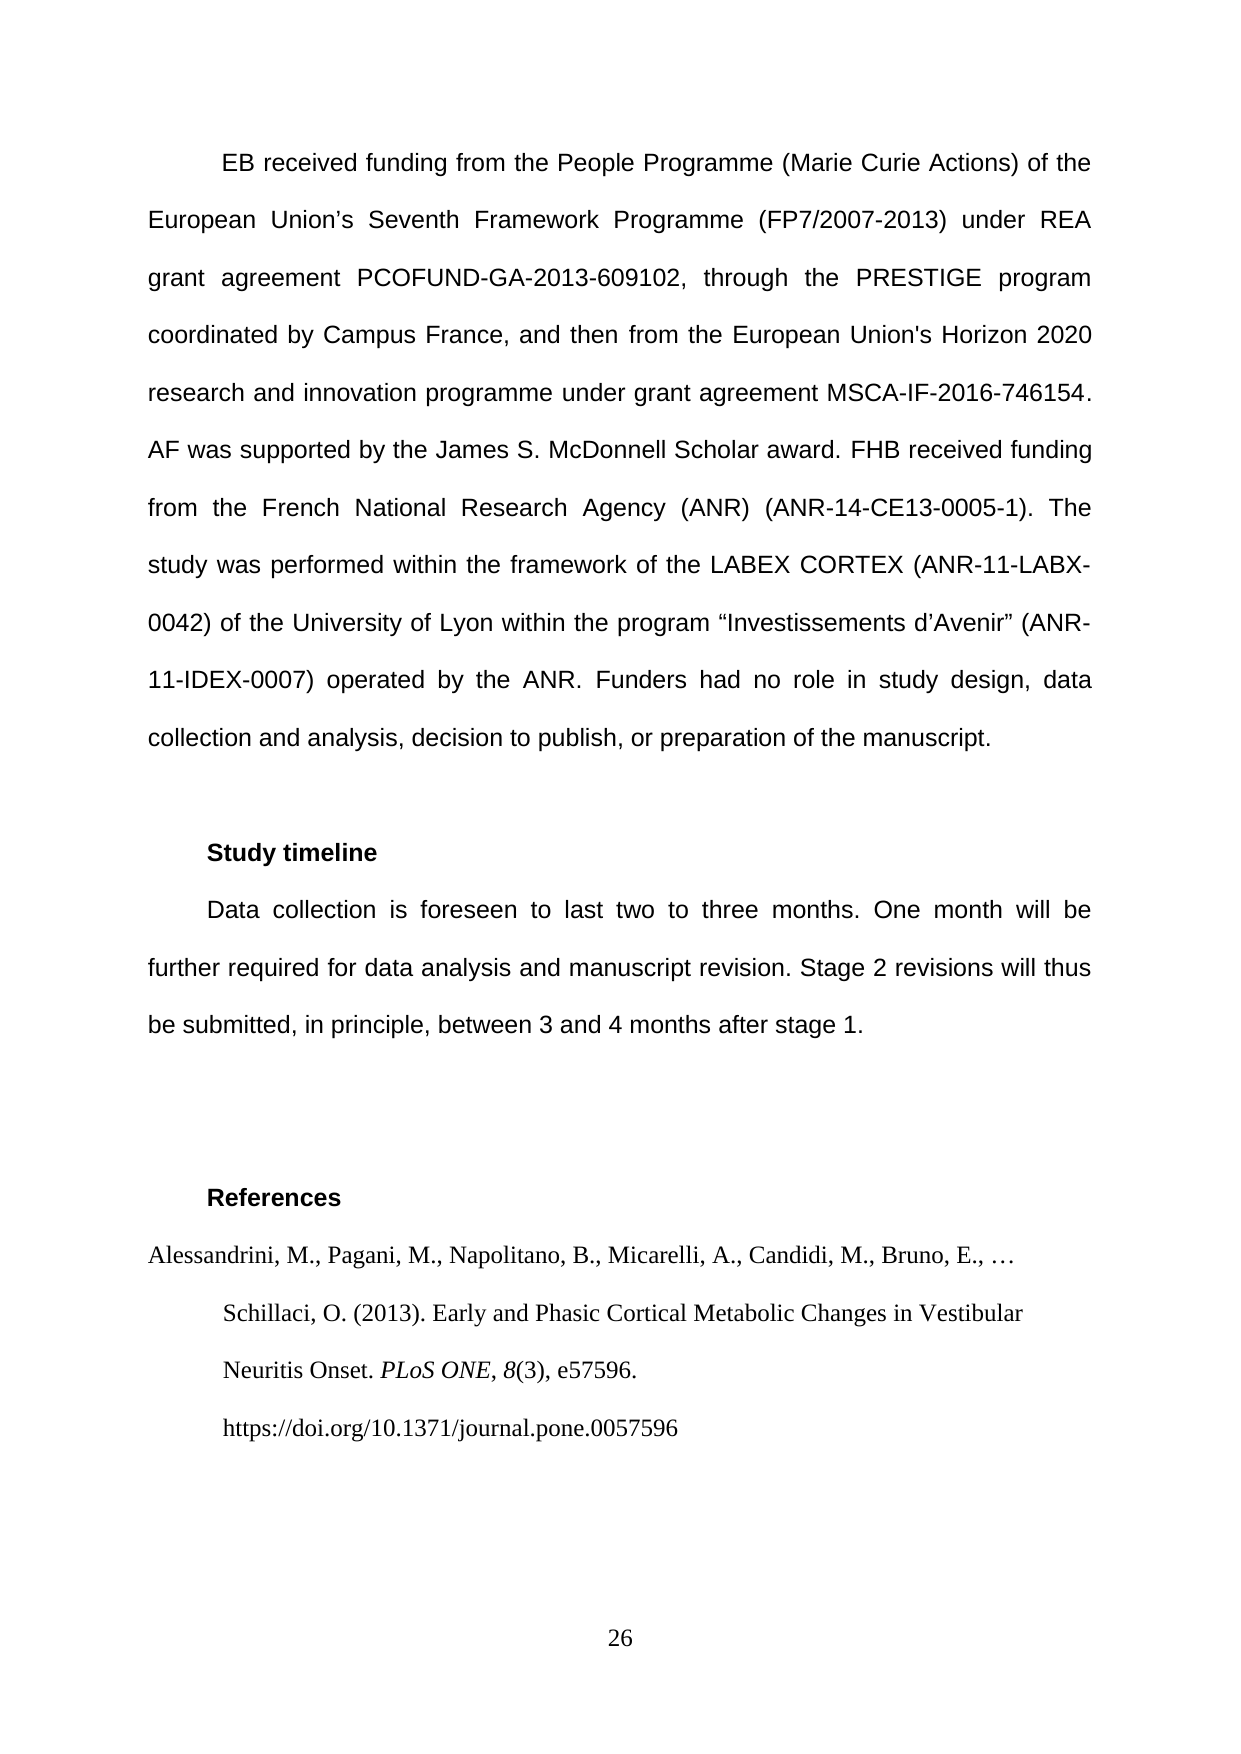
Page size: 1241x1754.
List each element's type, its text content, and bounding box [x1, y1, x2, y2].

text Alessandrini, M., Pagani, M., Napolitano, B., Micarelli, A., Candidi, M., Bruno, E., … Schillaci, O. (2013). Early and Phasic Cortical Metabolic Changes in Vestibular Neuritis Onset. PLoS ONE, 8(3), e57596. https://doi.org/10.1371/journal.pone.0057596 [148, 1240, 1093, 1441]
text EB received funding from the People Programme (Marie Curie Actions) of the European Union’s Seventh Framework Programme (FP7/2007-2013) under REA grant agreement PCOFUND-GA-2013-609102, through the PRESTIGE program coordinated by Campus France, and then from the European Union's Horizon 2020 research and innovation programme under grant agreement MSCA-IF-2016-746154. AF was supported by the James S. McDonnell Scholar award. FHB received funding from the French National Research Agency (ANR) (ANR-14-CE13-0005-1). The study was performed within the framework of the LABEX CORTEX (ANR-11-LABX-0042) of the University of Lyon within the program “Investissements d’Avenir” (ANR-11-IDEX-0007) operated by the ANR. Funders had no role in study design, data collection and analysis, decision to publish, or preparation of the manuscript. [148, 148, 1093, 751]
text References [148, 1183, 1093, 1211]
text Study timeline [148, 838, 1093, 866]
text Data collection is foreseen to last two to three months. One month will be further required for data analysis and manuscript revision. Stage 2 revisions will thus be submitted, in principle, between 3 and 4 months after stage 1. [148, 895, 1093, 1039]
